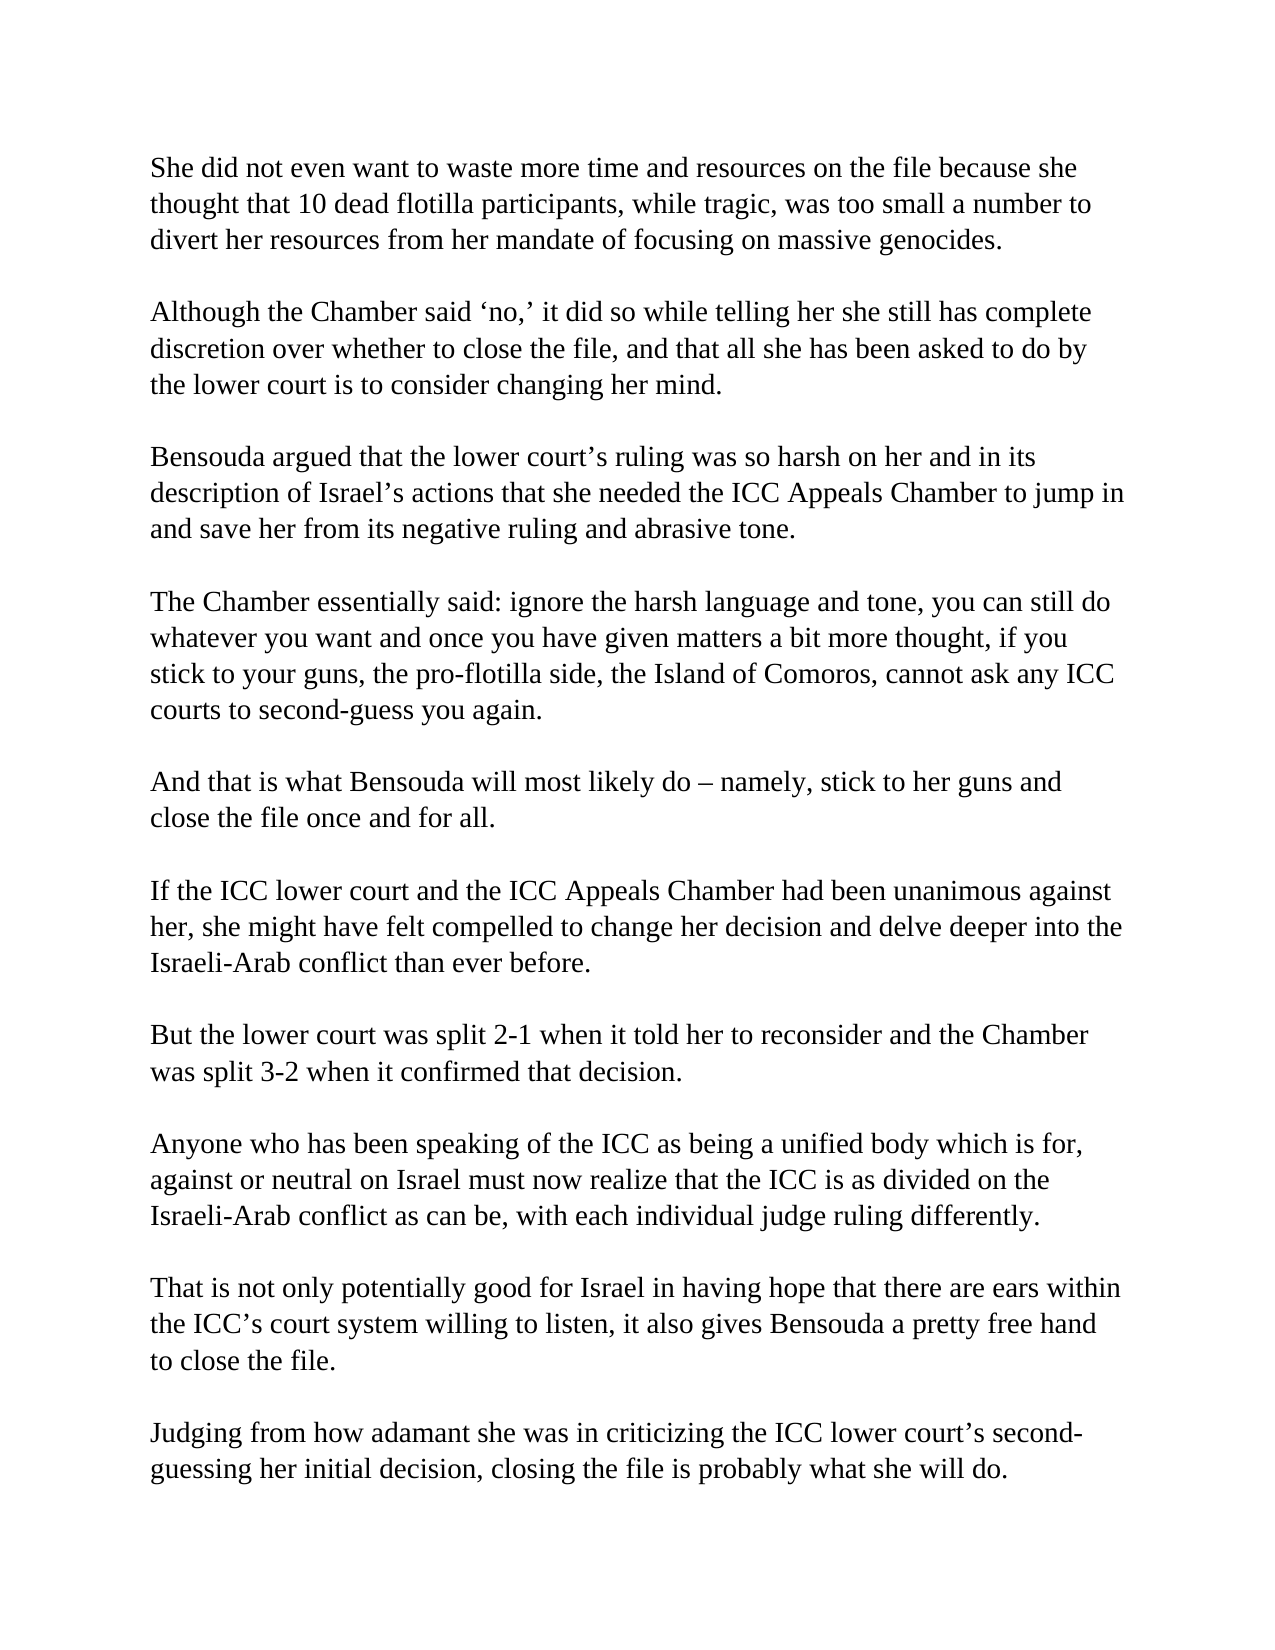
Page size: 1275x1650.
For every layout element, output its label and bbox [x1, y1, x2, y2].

text [150, 150, 1125, 1485]
